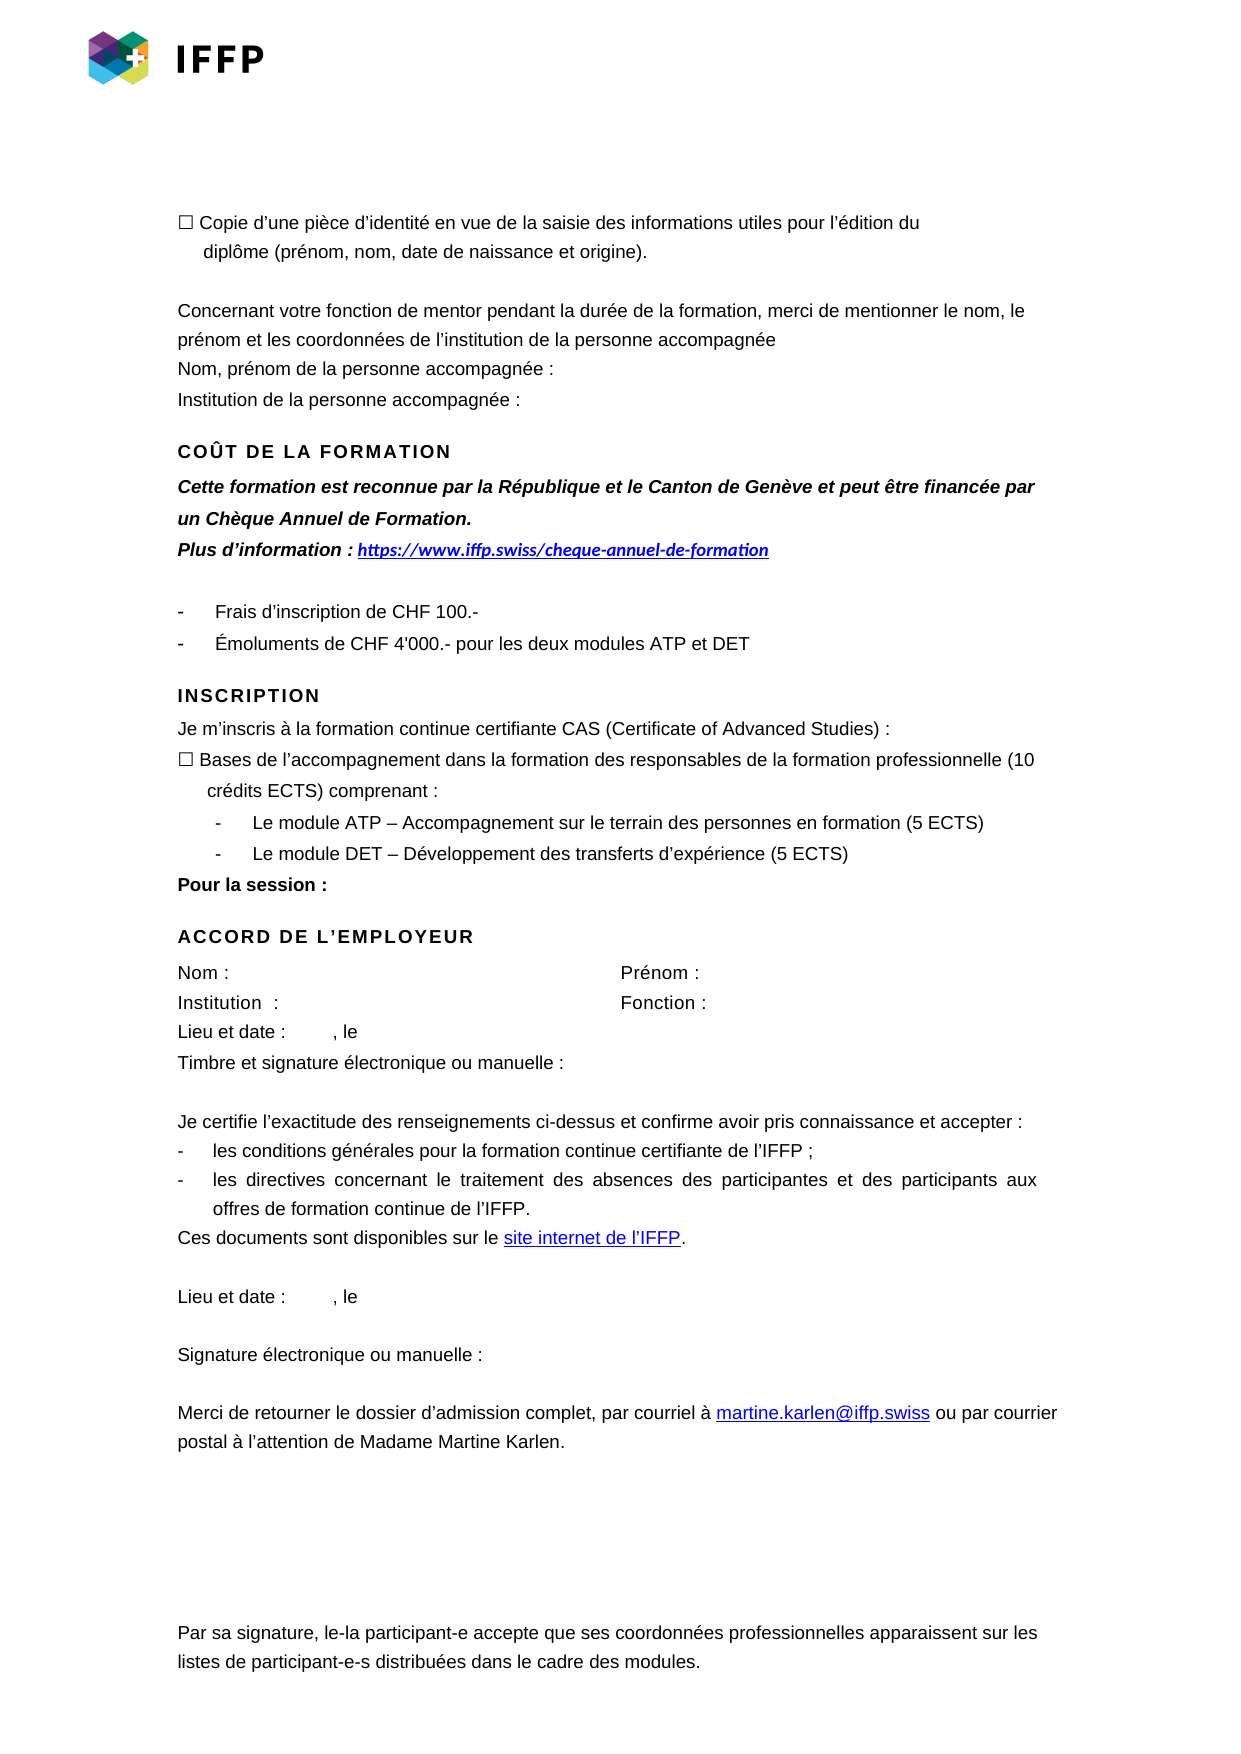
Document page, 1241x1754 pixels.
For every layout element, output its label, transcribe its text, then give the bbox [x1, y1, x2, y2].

text Je certifie l’exactitude des renseignements ci-dessus et confirme avoir pris connaissance et accepter : [177, 1105, 1063, 1134]
list les conditions générales pour la formation continue certifiante de l’IFFP ; [177, 1134, 1037, 1163]
text Signature électronique ou manuelle : [177, 1338, 1063, 1367]
text Timbre et signature électronique ou manuelle : [177, 1044, 1063, 1076]
text Nom : Prénom : [177, 954, 1063, 983]
text Plus d’information : https://www.iffp.swiss/cheque-annuel-de-formation [177, 531, 1063, 562]
text Cette formation est reconnue par la République et le Canton de Genève et peut être financée par un Chèque Annuel de Formation. [177, 469, 1063, 531]
text Copie d’une pièce d’identité en vue de la saisie des informations utiles pour l’édition du diplôme (prénom, nom, date de naissance et origine). [177, 206, 1037, 264]
text Ces documents sont disponibles sur le site internet de l’IFFP. [177, 1221, 1063, 1251]
list Le module ATP – Accompagnement sur le terrain des personnes en formation (5 ECTS) [215, 804, 1063, 835]
text Institution de la personne accompagnée : [177, 381, 1063, 412]
text Bases de l’accompagnement dans la formation des responsables de la formation professionnelle (10 crédits ECTS) comprenant : [177, 742, 1063, 804]
text Lieu et date : , le [177, 1013, 1063, 1044]
text Institution : Fonction : [177, 983, 1063, 1013]
text Émoluments de CHF 4'000.- pour les deux modules ATP et DET [177, 625, 1063, 656]
text Merci de retourner le dossier d’admission complet, par courriel à martine.karlen@iffp.swiss ou par courrier postal à l’attention de Madame Martine Karlen. [177, 1396, 1063, 1455]
picture [88, 29, 265, 86]
list les directives concernant le traitement des absences des participantes et des participants aux offres de formation continue de l’IFFP. [177, 1163, 1037, 1221]
text Lieu et date : , le [177, 1280, 1063, 1309]
subtitle inscription [177, 677, 1063, 708]
text Concernant votre fonction de mentor pendant la durée de la formation, merci de mentionner le nom, le prénom et les coordonnées de l’institution de la personne accompagnée [177, 294, 1037, 352]
subtitle Accord de l’employeur [177, 919, 1063, 950]
subtitle CoÛt de la formation [177, 433, 1063, 464]
text Nom, prénom de la personne accompagnée : [177, 352, 1037, 381]
text Frais d’inscription de CHF 100.- [177, 594, 1063, 625]
list Le module DET – Développement des transferts d’expérience (5 ECTS) [215, 835, 1063, 867]
text Pour la session : [177, 867, 1063, 898]
text Je m’inscris à la formation continue certifiante CAS (Certificate of Advanced Studies) : [177, 712, 1063, 742]
